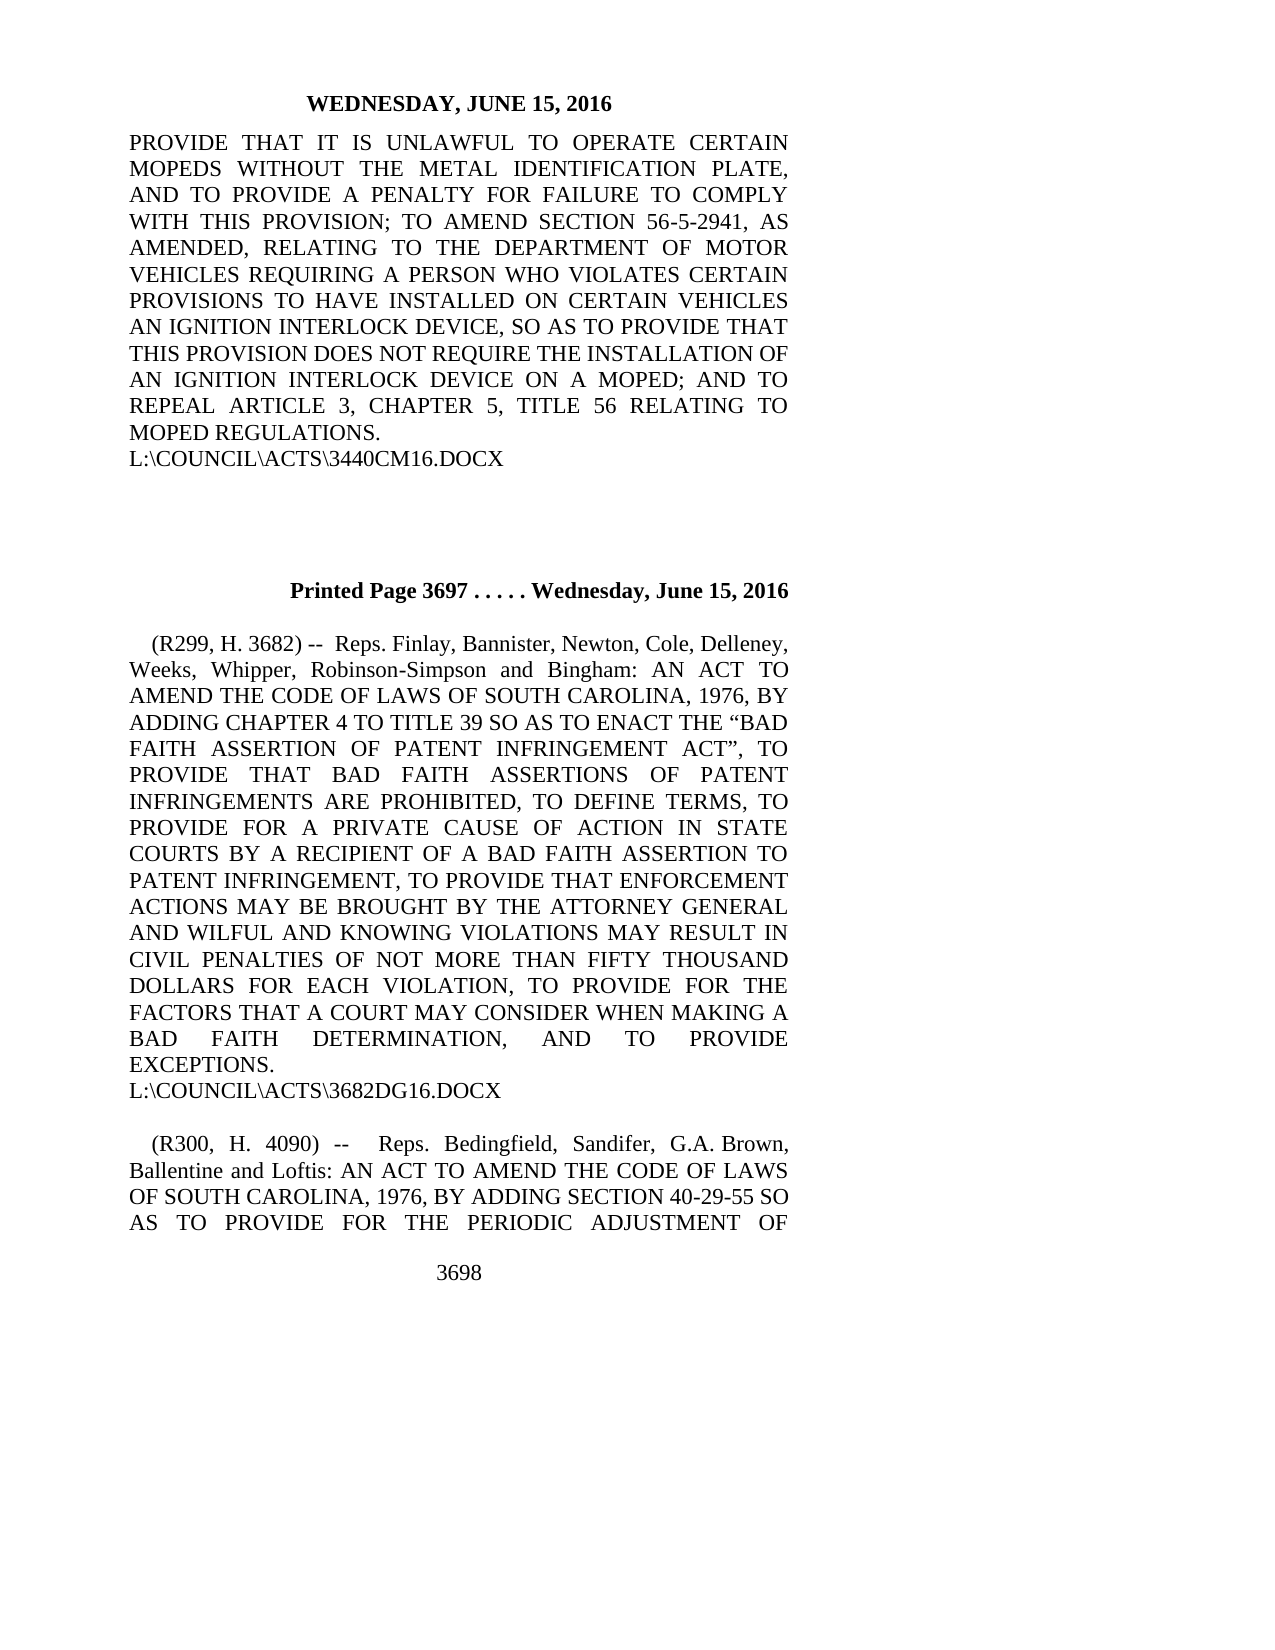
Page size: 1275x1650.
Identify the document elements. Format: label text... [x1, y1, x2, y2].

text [129, 129, 789, 445]
text (R299, H. 3682) -- Reps. Finlay, Bannister, Newton, Cole, Delleney, Weeks, Whipper, Robinson-Simpson and Bingham: AN ACT TO AMEND THE CODE OF LAWS OF SOUTH CAROLINA, 1976, BY ADDING CHAPTER 4 TO TITLE 39 SO AS TO ENACT THE “BAD FAITH ASSERTION OF PATENT INFRINGEMENT ACT”, TO PROVIDE THAT BAD FAITH ASSERTIONS OF PATENT INFRINGEMENTS ARE PROHIBITED, TO DEFINE TERMS, TO PROVIDE FOR A PRIVATE CAUSE OF ACTION IN STATE COURTS BY A RECIPIENT OF A BAD FAITH ASSERTION TO PATENT INFRINGEMENT, TO PROVIDE THAT ENFORCEMENT ACTIONS MAY BE BROUGHT BY THE ATTORNEY GENERAL AND WILFUL AND KNOWING VIOLATIONS MAY RESULT IN CIVIL PENALTIES OF NOT MORE THAN FIFTY THOUSAND DOLLARS FOR EACH VIOLATION, TO PROVIDE FOR THE FACTORS THAT A COURT MAY CONSIDER WHEN MAKING A BAD FAITH DETERMINATION, AND TO PROVIDE EXCEPTIONS. [129, 629, 789, 1078]
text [129, 1130, 789, 1236]
text L:\COUNCIL\ACTS\3440CM16.DOCX [129, 445, 789, 471]
text L:\COUNCIL\ACTS\3682DG16.DOCX [129, 1078, 789, 1104]
text Printed Page 3697 . . . . . Wednesday, June 15, 2016 [129, 577, 789, 603]
